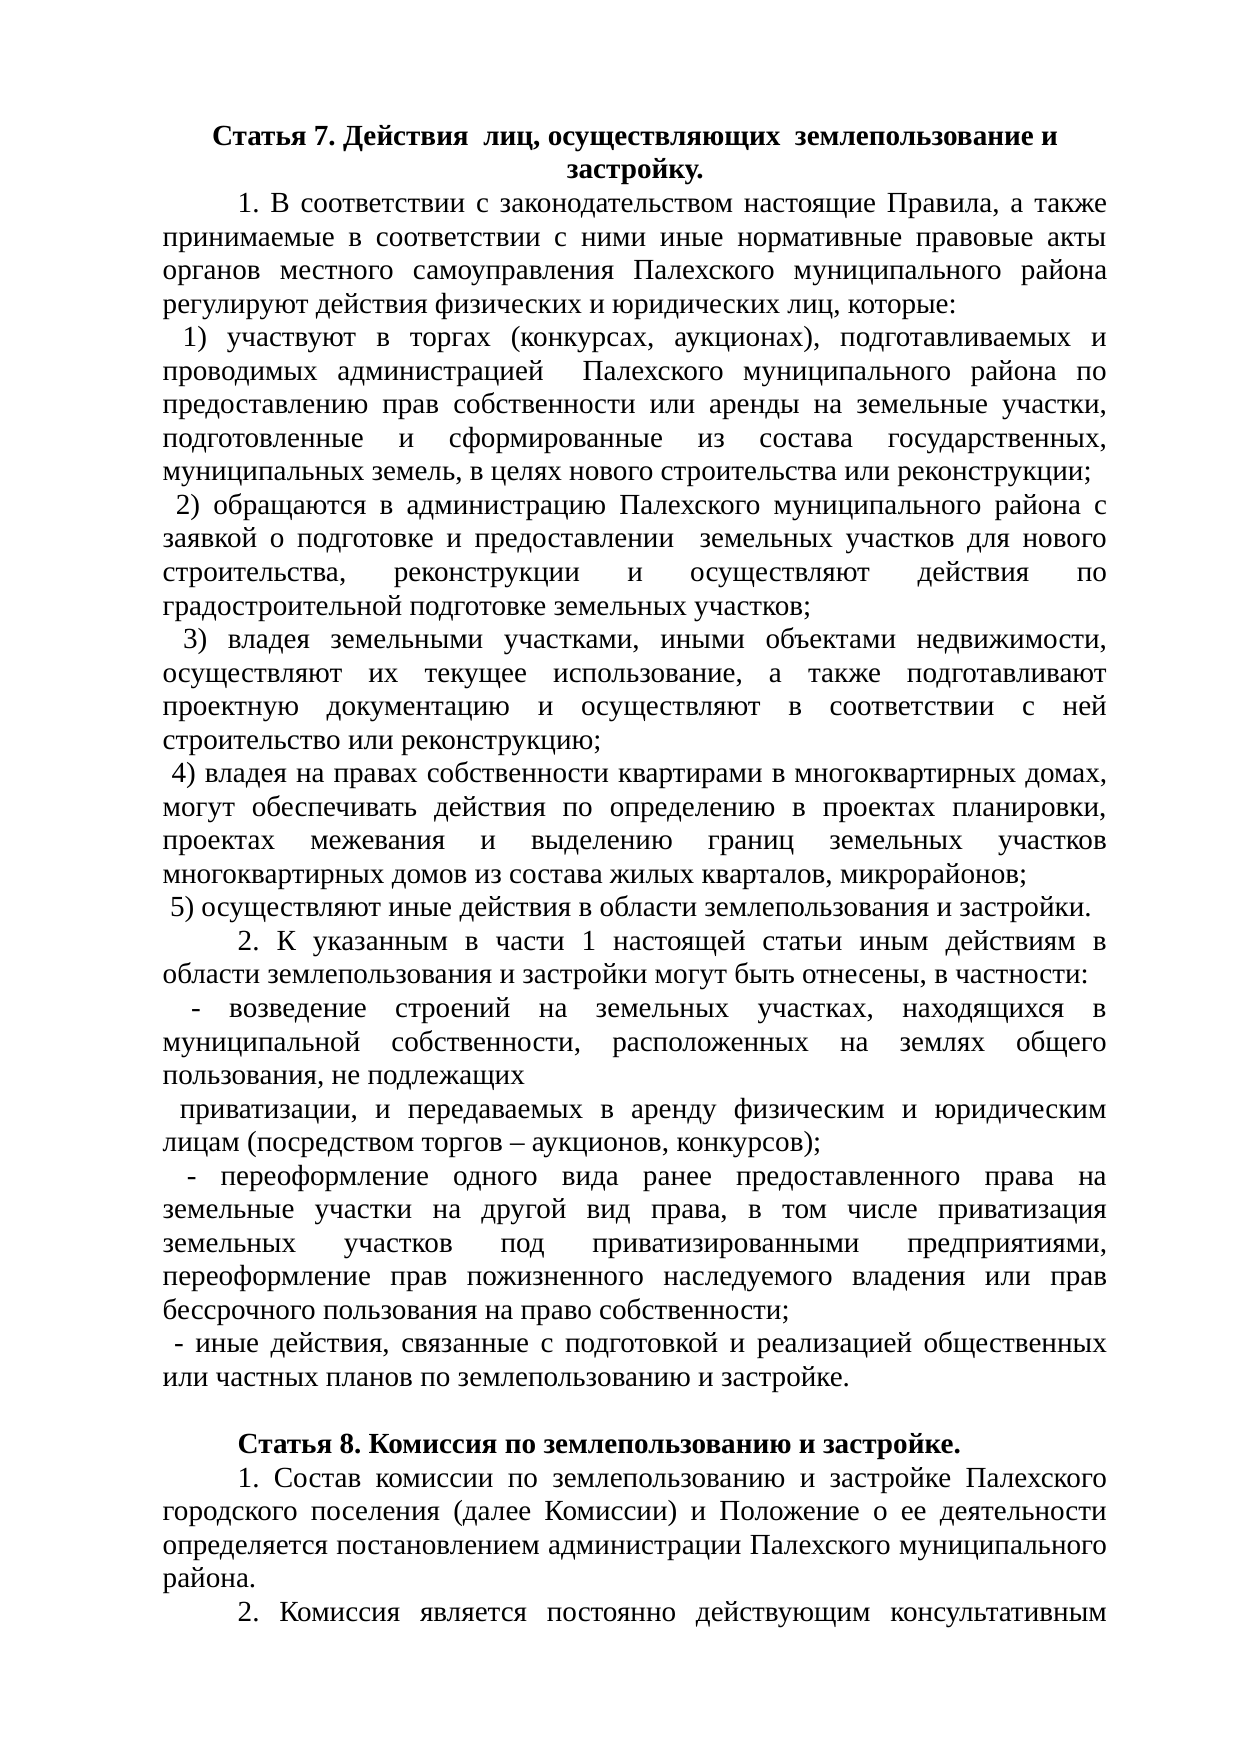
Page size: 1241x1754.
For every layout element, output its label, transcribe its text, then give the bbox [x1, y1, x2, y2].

text Статья 8. Комиссия по землепользованию и застройке. [162, 1426, 1108, 1460]
text 1. Состав комиссии по землепользованию и застройке Палехского городского поселения (далее Комиссии) и Положение о ее деятельности определяется постановлением администрации Палехского муниципального района. [162, 1460, 1108, 1594]
text 3) владея земельными участками, иными объектами недвижимости, осуществляют их текущее использование, а также подготавливают проектную документацию и осуществляют в соответствии с ней строительство или реконструкцию; [162, 621, 1108, 755]
text 1. В соответствии с законодательством настоящие Правила, а также принимаемые в соответствии с ними иные нормативные правовые акты органов местного самоуправления Палехского муниципального района регулируют действия физических и юридических лиц, которые: [162, 185, 1108, 319]
text 5) осуществляют иные действия в области землепользования и застройки. [162, 889, 1108, 923]
text приватизации, и передаваемых в аренду физическим и юридическим лицам (посредством торгов – аукционов, конкурсов); [162, 1091, 1108, 1158]
text Статья 7. Действия лиц, осуществляющих землепользование и застройку. [162, 118, 1108, 185]
text 2) обращаются в администрацию Палехского муниципального района с заявкой о подготовке и предоставлении земельных участков для нового строительства, реконструкции и осуществляют действия по градостроительной подготовке земельных участков; [162, 487, 1108, 621]
text 4) владея на правах собственности квартирами в многоквартирных домах, могут обеспечивать действия по определению в проектах планировки, проектах межевания и выделению границ земельных участков многоквартирных домов из состава жилых кварталов, микрорайонов; [162, 755, 1108, 889]
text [162, 1594, 1108, 1627]
text - возведение строений на земельных участках, находящихся в муниципальной собственности, расположенных на землях общего пользования, не подлежащих [162, 990, 1108, 1091]
text 2. К указанным в части 1 настоящей статьи иным действиям в области землепользования и застройки могут быть отнесены, в частности: [162, 923, 1108, 990]
text 1) участвуют в торгах (конкурсах, аукционах), подготавливаемых и проводимых администрацией Палехского муниципального района по предоставлению прав собственности или аренды на земельные участки, подготовленные и сформированные из состава государственных, муниципальных земель, в целях нового строительства или реконструкции; [162, 319, 1108, 487]
text - иные действия, связанные с подготовкой и реализацией общественных или частных планов по землепользованию и застройке. [162, 1326, 1108, 1393]
text - переоформление одного вида ранее предоставленного права на земельные участки на другой вид права, в том числе приватизация земельных участков под приватизированными предприятиями, переоформление прав пожизненного наследуемого владения или прав бессрочного пользования на право собственности; [162, 1158, 1108, 1326]
